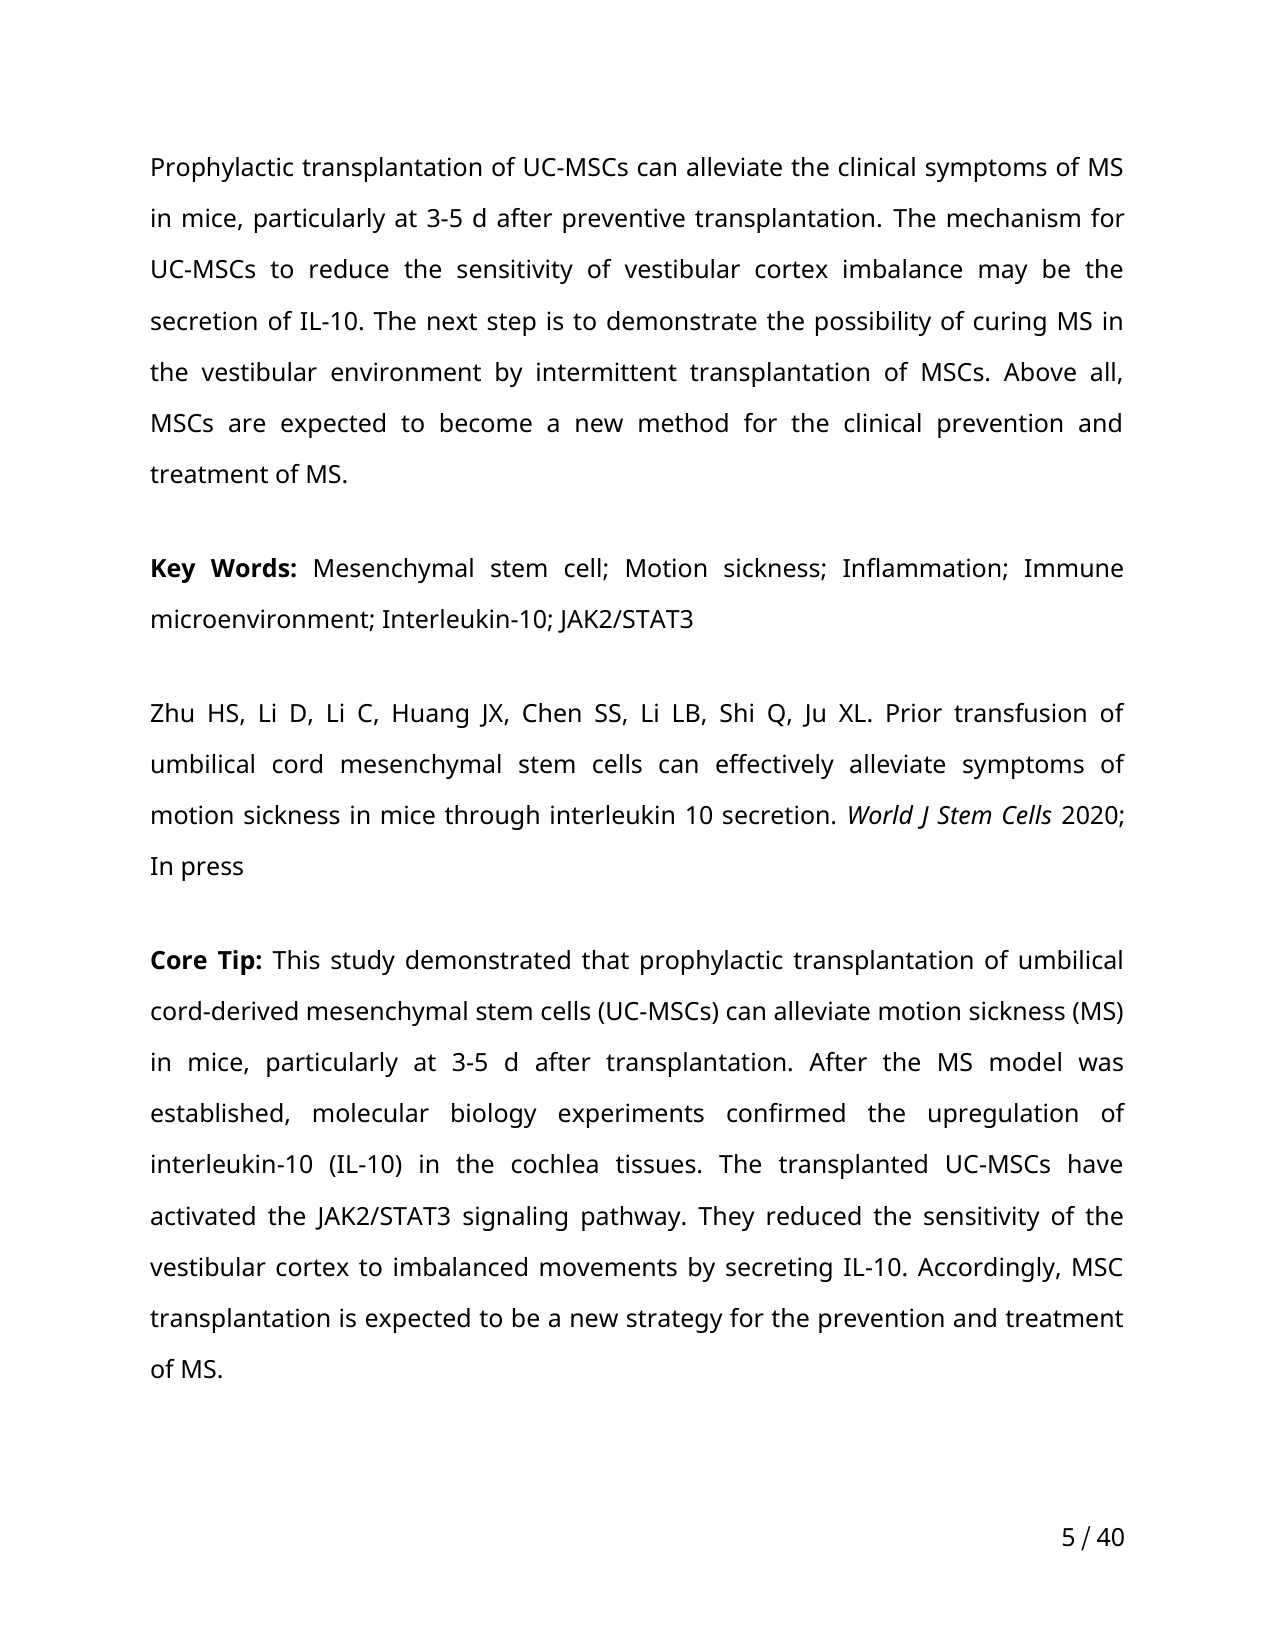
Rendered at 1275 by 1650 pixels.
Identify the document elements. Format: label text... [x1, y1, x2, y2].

text Key Words: Mesenchymal stem cell; Motion sickness; Inflammation; Immune microenvironment; Interleukin-10; JAK2/STAT3 [150, 550, 1125, 636]
text Prophylactic transplantation of UC-MSCs can alleviate the clinical symptoms of MS in mice, particularly at 3-5 d after preventive transplantation. The mechanism for UC-MSCs to reduce the sensitivity of vestibular cortex imbalance may be the secretion of IL-10. The next step is to demonstrate the possibility of curing MS in the vestibular environment by intermittent transplantation of MSCs. Above all, MSCs are expected to become a new method for the clinical prevention and treatment of MS. [150, 150, 1125, 490]
text Zhu HS, Li D, Li C, Huang JX, Chen SS, Li LB, Shi Q, Ju XL. Prior transfusion of umbilical cord mesenchymal stem cells can effectively alleviate symptoms of motion sickness in mice through interleukin 10 secretion. World J Stem Cells 2020; In press [150, 696, 1125, 883]
text Core Tip: This study demonstrated that prophylactic transplantation of umbilical cord-derived mesenchymal stem cells (UC-MSCs) can alleviate motion sickness (MS) in mice, particularly at 3-5 d after transplantation. After the MS model was established, molecular biology experiments confirmed the upregulation of interleukin-10 (IL-10) in the cochlea tissues. The transplanted UC-MSCs have activated the JAK2/STAT3 signaling pathway. They reduced the sensitivity of the vestibular cortex to imbalanced movements by secreting IL-10. Accordingly, MSC transplantation is expected to be a new strategy for the prevention and treatment of MS. [150, 943, 1125, 1385]
